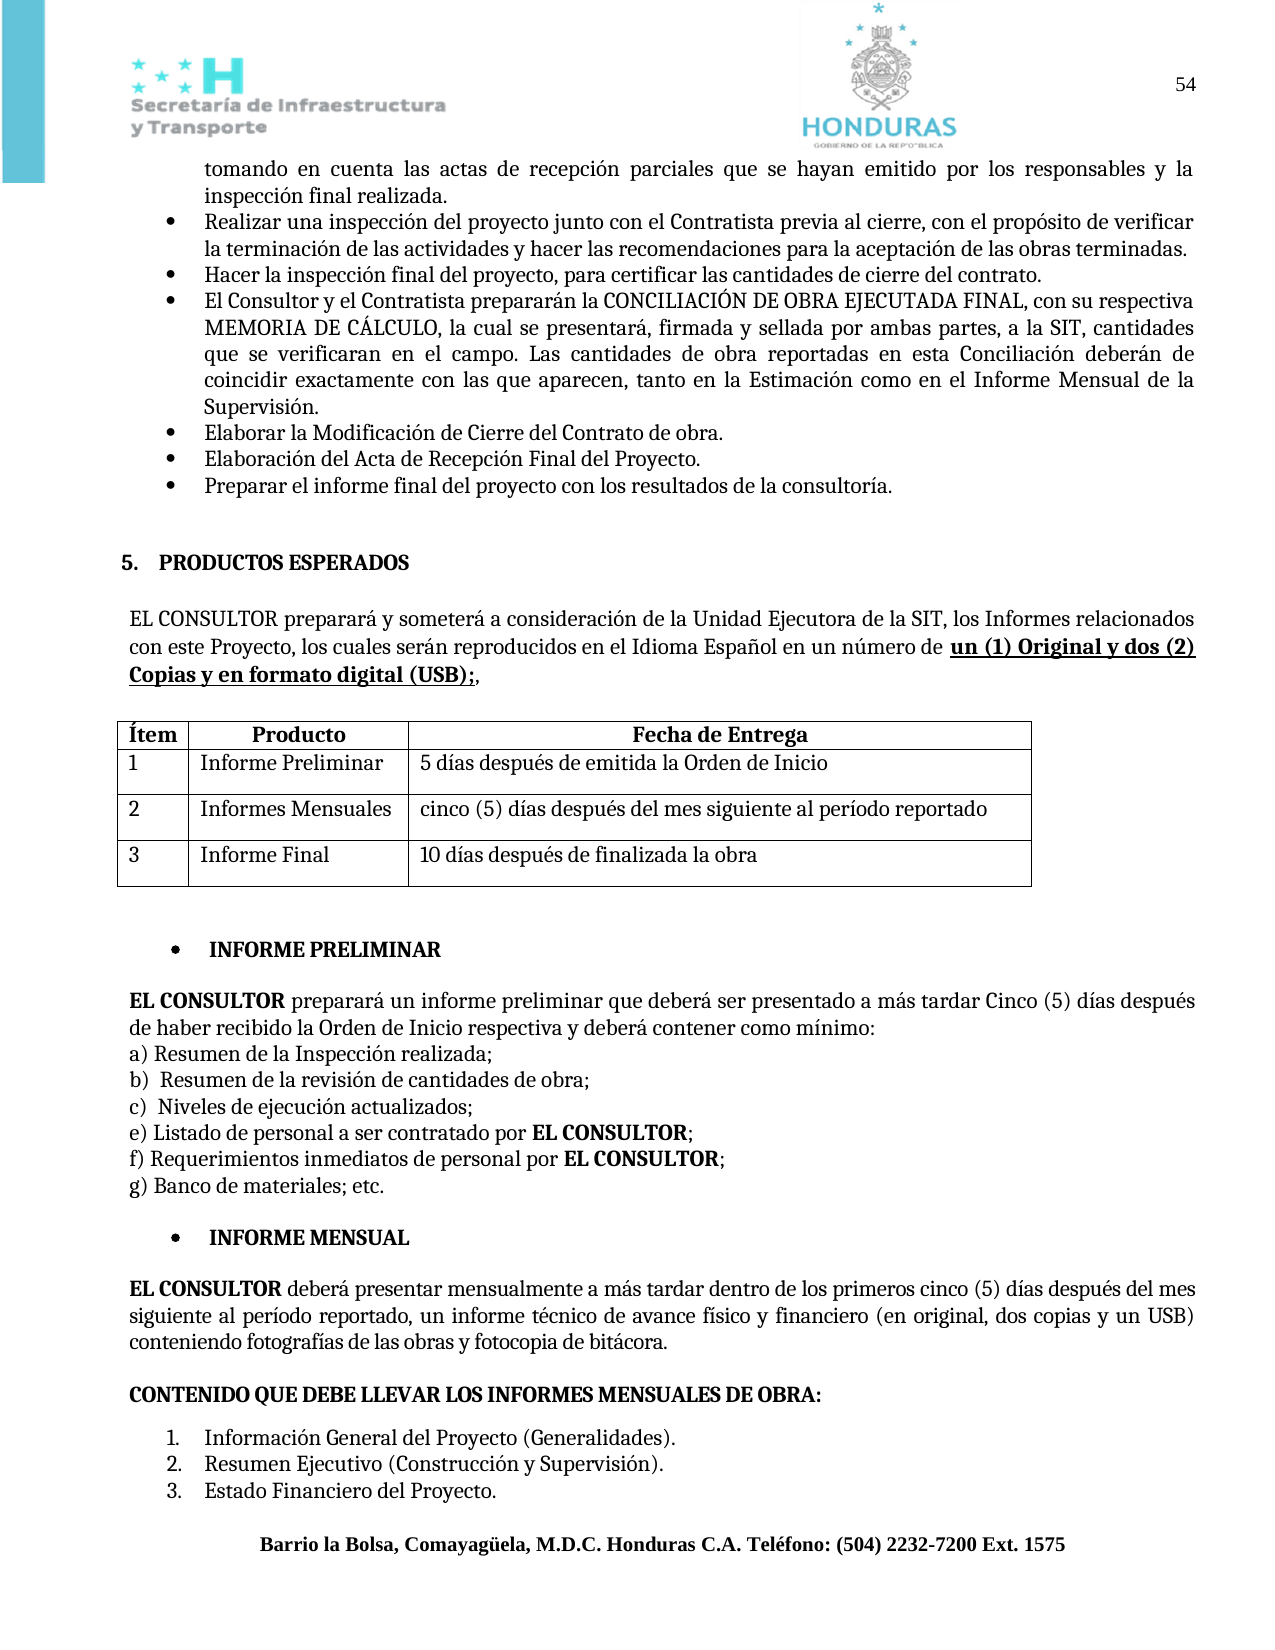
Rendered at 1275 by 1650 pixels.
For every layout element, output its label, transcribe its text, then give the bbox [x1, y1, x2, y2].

list Resumen Ejecutivo (Construcción y Supervisión). [167, 1451, 1196, 1477]
table_header Producto [189, 722, 408, 748]
text CONTENIDO QUE DEBE LLEVAR LOS INFORMES MENSUALES DE OBRA: [129, 1382, 1196, 1408]
list Información General del Proyecto (Generalidades). [167, 1425, 1196, 1451]
list Estado Financiero del Proyecto. [167, 1477, 1196, 1504]
table_cell Informes Mensuales [189, 795, 408, 840]
list Hacer la inspección final del proyecto, para certificar las cantidades de cierre del contrato. [167, 262, 1196, 288]
list Elaboración del Acta de Recepción Final del Proyecto. [167, 446, 1196, 472]
table_cell 5 días después de emitida la Orden de Inicio [409, 750, 1031, 794]
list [167, 156, 1196, 209]
table_cell 10 días después de finalizada la obra [409, 841, 1031, 886]
table_cell 1 [118, 750, 188, 794]
table_header Ítem [118, 722, 188, 748]
text e) Listado de personal a ser contratado por EL CONSULTOR; [129, 1120, 1196, 1146]
table_cell Informe Preliminar [189, 750, 408, 794]
text EL CONSULTOR deberá presentar mensualmente a más tardar dentro de los primeros cinco (5) días después del mes siguiente al período reportado, un informe técnico de avance físico y financiero (en original, dos copias y un USB) conteniendo fotografías de las obras y fotocopia de bitácora. [129, 1276, 1196, 1355]
list INFORME MENSUAL [171, 1225, 1196, 1252]
text EL CONSULTOR preparará y someterá a consideración de la Unidad Ejecutora de la SIT, los Informes relacionados con este Proyecto, los cuales serán reproducidos en el Idioma Español en un número de un (1) Original y dos (2) Copias y en formato digital (USB);, [129, 605, 1196, 689]
table_cell 2 [118, 795, 188, 840]
text f) Requerimientos inmediatos de personal por EL CONSULTOR; [129, 1146, 1196, 1172]
table_cell Informe Final [189, 841, 408, 886]
text a) Resumen de la Inspección realizada; [129, 1041, 1196, 1067]
table_cell 3 [118, 841, 188, 886]
picture [0, 0, 958, 183]
text b) Resumen de la revisión de cantidades de obra; [129, 1067, 1196, 1093]
list El Consultor y el Contratista prepararán la CONCILIACIÓN DE OBRA EJECUTADA FINAL, con su respectiva MEMORIA DE CÁLCULO, la cual se presentará, firmada y sellada por ambas partes, a la SIT, cantidades que se verificaran en el campo. Las cantidades de obra reportadas en esta Conciliación deberán de coincidir exactamente con las que aparecen, tanto en la Estimación como en el Informe Mensual de la Supervisión. [167, 288, 1196, 420]
text c) Niveles de ejecución actualizados; [129, 1093, 1196, 1120]
table_cell cinco (5) días después del mes siguiente al período reportado [409, 795, 1031, 840]
text EL CONSULTOR preparará un informe preliminar que deberá ser presentado a más tardar Cinco (5) días después de haber recibido la Orden de Inicio respectiva y deberá contener como mínimo: [129, 988, 1196, 1041]
list Preparar el informe final del proyecto con los resultados de la consultoría. [167, 472, 1196, 499]
list PRODUCTOS ESPERADOS [121, 550, 1196, 577]
table_header Fecha de Entrega [409, 722, 1031, 748]
list Realizar una inspección del proyecto junto con el Contratista previa al cierre, con el propósito de verificar la terminación de las actividades y hacer las recomendaciones para la aceptación de las obras terminadas. [167, 209, 1196, 262]
list INFORME PRELIMINAR [171, 937, 1196, 963]
list Elaborar la Modificación de Cierre del Contrato de obra. [167, 420, 1196, 446]
text g) Banco de materiales; etc. [129, 1172, 1196, 1199]
